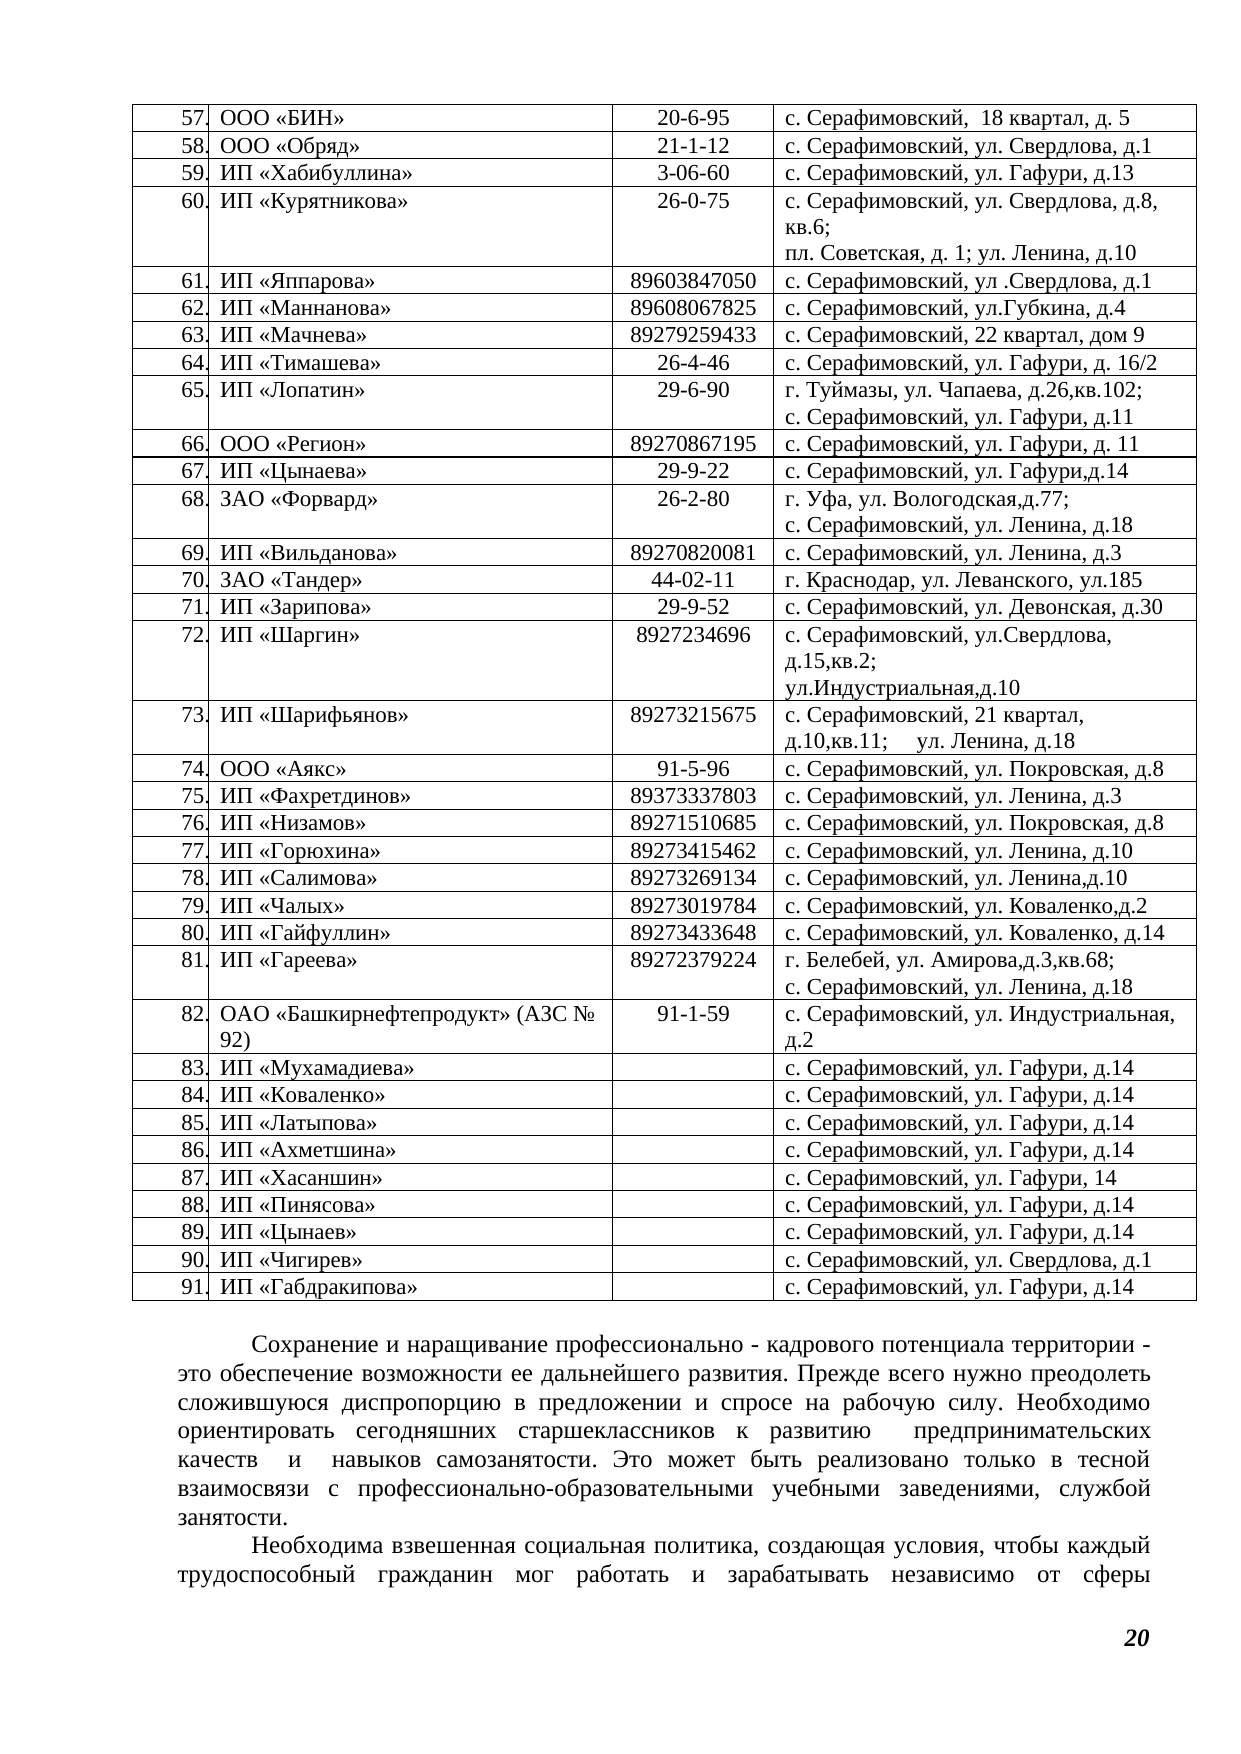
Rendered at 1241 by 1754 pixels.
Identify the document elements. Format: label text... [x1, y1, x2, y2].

table_cell с. Серафимовский, ул. Ленина,д.10 [774, 864, 1196, 891]
table_cell [613, 1081, 773, 1108]
table_cell 91-5-96 [613, 755, 773, 781]
table_cell 89273019784 [613, 892, 773, 918]
table_cell 44-02-11 [613, 566, 773, 592]
table_cell [133, 919, 208, 945]
table_cell г. Туймазы, ул. Чапаева, д.26,кв.102; с. Серафимовский, ул. Гафури, д.11 [774, 376, 1196, 429]
table_cell [133, 187, 208, 266]
table_cell 89373337803 [613, 782, 773, 808]
table_cell [133, 755, 208, 781]
table_cell [613, 1191, 773, 1217]
table_cell ИП «Салимова» [209, 864, 612, 891]
table_cell [133, 159, 208, 186]
table_cell 8927234696 [613, 621, 773, 700]
table_cell [133, 1246, 208, 1272]
text Сохранение и наращивание профессионально - кадрового потенциала территории - это обеспечение возможности ее дальнейшего развития. Прежде всего нужно преодолеть сложившуюся диспропорцию в предложении и спросе на рабочую силу. Необходимо ориентировать сегодняшних старшеклассников к развитию предпринимательских качеств и навыков самозанятости. Это может быть реализовано только в тесной взаимосвязи с профессионально-образовательными учебными заведениями, службой занятости. [177, 1329, 1152, 1531]
table_cell с. Серафимовский, ул. Ленина, д.3 [774, 782, 1196, 808]
table_cell с. Серафимовский, ул. Гафури, д. 16/2 [774, 349, 1196, 375]
table_cell ИП «Тимашева» [209, 349, 612, 375]
table_cell с. Серафимовский, ул.Свердлова, д.15,кв.2; ул.Индустриальная,д.10 [774, 621, 1196, 700]
table_cell 89603847050 [613, 267, 773, 293]
table_cell [613, 1273, 773, 1299]
table_cell с. Серафимовский, ул. Гафури, д.14 [774, 1109, 1196, 1135]
table_cell с. Серафимовский, ул. Гафури, д. 11 [774, 430, 1196, 456]
table_cell 89608067825 [613, 294, 773, 321]
table_cell 26-4-46 [613, 349, 773, 375]
table_cell с. Серафимовский, ул. Индустриальная, д.2 [774, 1000, 1196, 1053]
table_cell 91-1-59 [613, 1000, 773, 1053]
table_cell 89272379224 [613, 946, 773, 999]
table_cell 89270867195 [613, 430, 773, 456]
table_cell [133, 1164, 208, 1190]
table_cell ЗАО «Тандер» [209, 566, 612, 592]
table_cell [613, 1218, 773, 1245]
table_cell ИП «Ахметшина» [209, 1136, 612, 1162]
table_cell [133, 1054, 208, 1080]
table_cell ИП «Яппарова» [209, 267, 612, 293]
table_cell 21-1-12 [613, 132, 773, 158]
table_cell [133, 105, 208, 131]
table_cell ИП «Вильданова» [209, 539, 612, 565]
table_cell ИП «Латыпова» [209, 1109, 612, 1135]
table_cell [133, 1109, 208, 1135]
table_cell с. Серафимовский, ул. Свердлова, д.1 [774, 1246, 1196, 1272]
table_cell ИП «Мачнева» [209, 322, 612, 348]
table_cell 89273415462 [613, 837, 773, 863]
table_cell с. Серафимовский, ул. Гафури, д.14 [774, 1054, 1196, 1080]
table_cell г. Краснодар, ул. Леванского, ул.185 [774, 566, 1196, 592]
table_cell ИП «Шарифьянов» [209, 701, 612, 754]
table_cell [133, 539, 208, 565]
table_cell с. Серафимовский, ул. Гафури, 14 [774, 1164, 1196, 1190]
table_cell ООО «Регион» [209, 430, 612, 456]
table_cell 89279259433 [613, 322, 773, 348]
table_cell [133, 132, 208, 158]
table_cell ООО «БИН» [209, 105, 612, 131]
table_cell [133, 1081, 208, 1108]
table_cell ИП «Гайфуллин» [209, 919, 612, 945]
table_cell 3-06-60 [613, 159, 773, 186]
table_cell [133, 566, 208, 592]
table_cell с. Серафимовский, ул. Гафури, д.13 [774, 159, 1196, 186]
table_cell с. Серафимовский, ул. Гафури, д.14 [774, 1191, 1196, 1217]
table_cell ИП «Зарипова» [209, 594, 612, 620]
table_cell ИП «Маннанова» [209, 294, 612, 321]
table_cell ИП «Габдракипова» [209, 1273, 612, 1299]
table_cell ИП «Цынаев» [209, 1218, 612, 1245]
table_cell с. Серафимовский, ул. Ленина, д.3 [774, 539, 1196, 565]
table_cell [133, 267, 208, 293]
table_cell [133, 782, 208, 808]
table_cell [133, 1273, 208, 1299]
table_cell ИП «Чалых» [209, 892, 612, 918]
table_cell [613, 1246, 773, 1272]
table_cell с. Серафимовский, ул. Коваленко, д.14 [774, 919, 1196, 945]
table_cell с. Серафимовский, 22 квартал, дом 9 [774, 322, 1196, 348]
table_cell [133, 1136, 208, 1162]
table_cell с. Серафимовский, ул. Девонская, д.30 [774, 594, 1196, 620]
table_cell 89271510685 [613, 810, 773, 836]
table_cell с. Серафимовский, ул. Покровская, д.8 [774, 810, 1196, 836]
table_cell 89273269134 [613, 864, 773, 891]
table_cell [133, 349, 208, 375]
table_cell с. Серафимовский, 21 квартал, д.10,кв.11; ул. Ленина, д.18 [774, 701, 1196, 754]
table_cell ИП «Коваленко» [209, 1081, 612, 1108]
table_cell г. Белебей, ул. Амирова,д.3,кв.68; с. Серафимовский, ул. Ленина, д.18 [774, 946, 1196, 999]
table_cell 29-6-90 [613, 376, 773, 429]
table_cell 26-2-80 [613, 485, 773, 538]
table_cell [613, 1136, 773, 1162]
table_cell с. Серафимовский, ул. Гафури, д.14 [774, 1218, 1196, 1245]
table_cell с. Серафимовский, ул. Покровская, д.8 [774, 755, 1196, 781]
table_cell с. Серафимовский, ул.Губкина, д.4 [774, 294, 1196, 321]
table_cell с. Серафимовский, ул. Гафури, д.14 [774, 1273, 1196, 1299]
table_cell [133, 458, 208, 484]
table_cell 26-0-75 [613, 187, 773, 266]
table_cell с. Серафимовский, ул. Гафури, д.14 [774, 1081, 1196, 1108]
table_cell ООО «Обряд» [209, 132, 612, 158]
table_cell ИП «Гареева» [209, 946, 612, 999]
table_cell [133, 864, 208, 891]
table_cell ИП «Хабибуллина» [209, 159, 612, 186]
table_cell с. Серафимовский, ул. Гафури, д.14 [774, 1136, 1196, 1162]
table_cell [133, 837, 208, 863]
table_cell [613, 1164, 773, 1190]
table_cell [133, 946, 208, 999]
table_cell [133, 810, 208, 836]
table_cell г. Уфа, ул. Вологодская,д.77; с. Серафимовский, ул. Ленина, д.18 [774, 485, 1196, 538]
table_cell [613, 1109, 773, 1135]
table_cell [133, 1218, 208, 1245]
table_cell ИП «Лопатин» [209, 376, 612, 429]
table_cell ИП «Горюхина» [209, 837, 612, 863]
table_cell ИП «Цынаева» [209, 458, 612, 484]
table_cell ООО «Аякс» [209, 755, 612, 781]
table_cell ОАО «Башкирнефтепродукт» (АЗС № 92) [209, 1000, 612, 1053]
table_cell [133, 621, 208, 700]
table_cell [133, 294, 208, 321]
table_cell [133, 594, 208, 620]
table_cell 20-6-95 [613, 105, 773, 131]
table_cell 89273215675 [613, 701, 773, 754]
table_cell с. Серафимовский, ул. Свердлова, д.1 [774, 132, 1196, 158]
table_cell [133, 892, 208, 918]
table_cell с. Серафимовский, ул. Свердлова, д.8, кв.6; пл. Советская, д. 1; ул. Ленина, д.10 [774, 187, 1196, 266]
table_cell 89270820081 [613, 539, 773, 565]
table_cell ИП «Фахретдинов» [209, 782, 612, 808]
table_cell с. Серафимовский, 18 квартал, д. 5 [774, 105, 1196, 131]
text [177, 1531, 1152, 1588]
table_cell [133, 1000, 208, 1053]
table_cell ИП «Хасаншин» [209, 1164, 612, 1190]
table_cell [133, 485, 208, 538]
table_cell [133, 430, 208, 456]
table_cell с. Серафимовский, ул. Коваленко,д.2 [774, 892, 1196, 918]
table_cell [133, 701, 208, 754]
table_cell 29-9-22 [613, 458, 773, 484]
table_cell ИП «Курятникова» [209, 187, 612, 266]
table_cell [613, 1054, 773, 1080]
table_cell [133, 322, 208, 348]
table_cell ИП «Чигирев» [209, 1246, 612, 1272]
table_cell ИП «Низамов» [209, 810, 612, 836]
table_cell ЗАО «Форвард» [209, 485, 612, 538]
table_cell 89273433648 [613, 919, 773, 945]
table_cell [133, 376, 208, 429]
table_cell ИП «Мухамадиева» [209, 1054, 612, 1080]
table_cell 29-9-52 [613, 594, 773, 620]
table_cell с. Серафимовский, ул. Ленина, д.10 [774, 837, 1196, 863]
table_cell ИП «Шаргин» [209, 621, 612, 700]
table_cell с. Серафимовский, ул .Свердлова, д.1 [774, 267, 1196, 293]
table_cell с. Серафимовский, ул. Гафури,д.14 [774, 458, 1196, 484]
table_cell [133, 1191, 208, 1217]
table_cell ИП «Пинясова» [209, 1191, 612, 1217]
